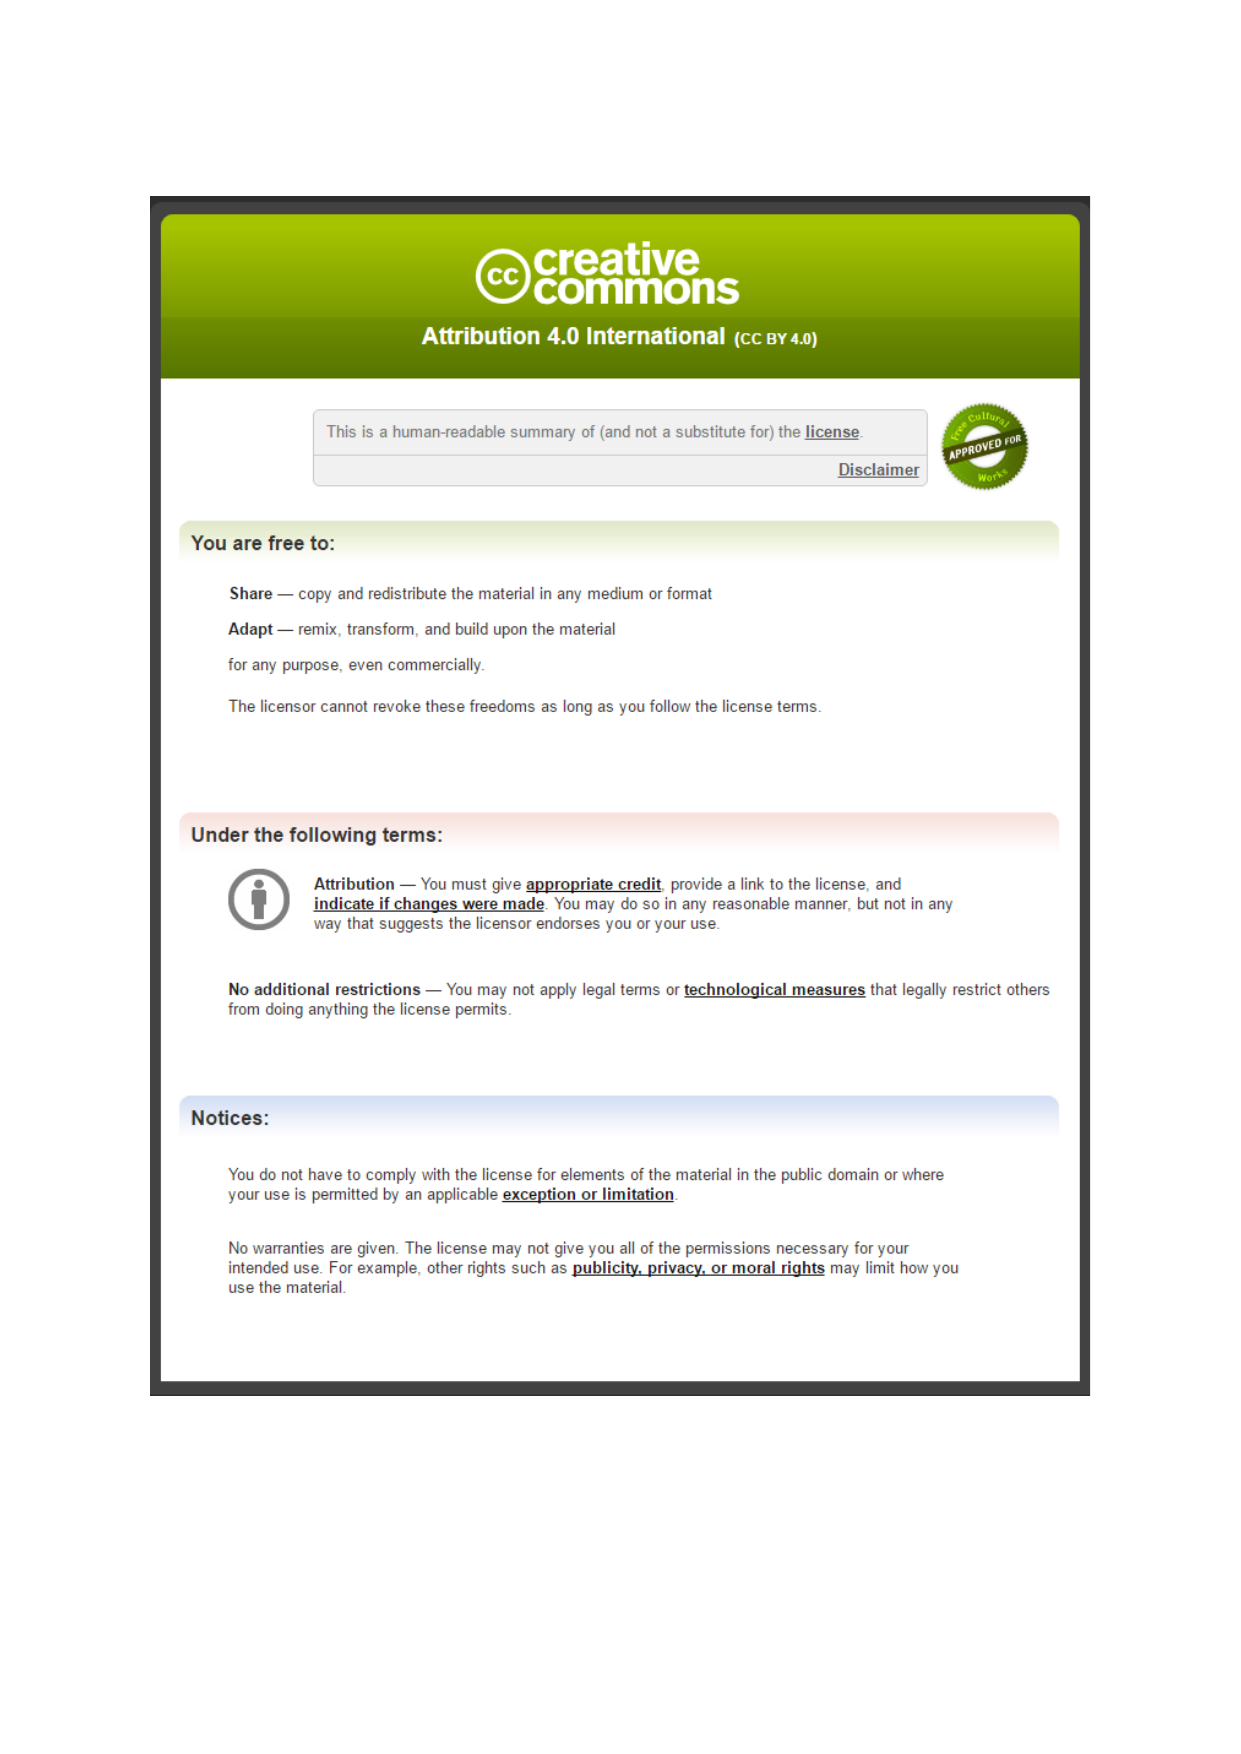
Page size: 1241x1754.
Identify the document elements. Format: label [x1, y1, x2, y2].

picture [150, 196, 1091, 1396]
